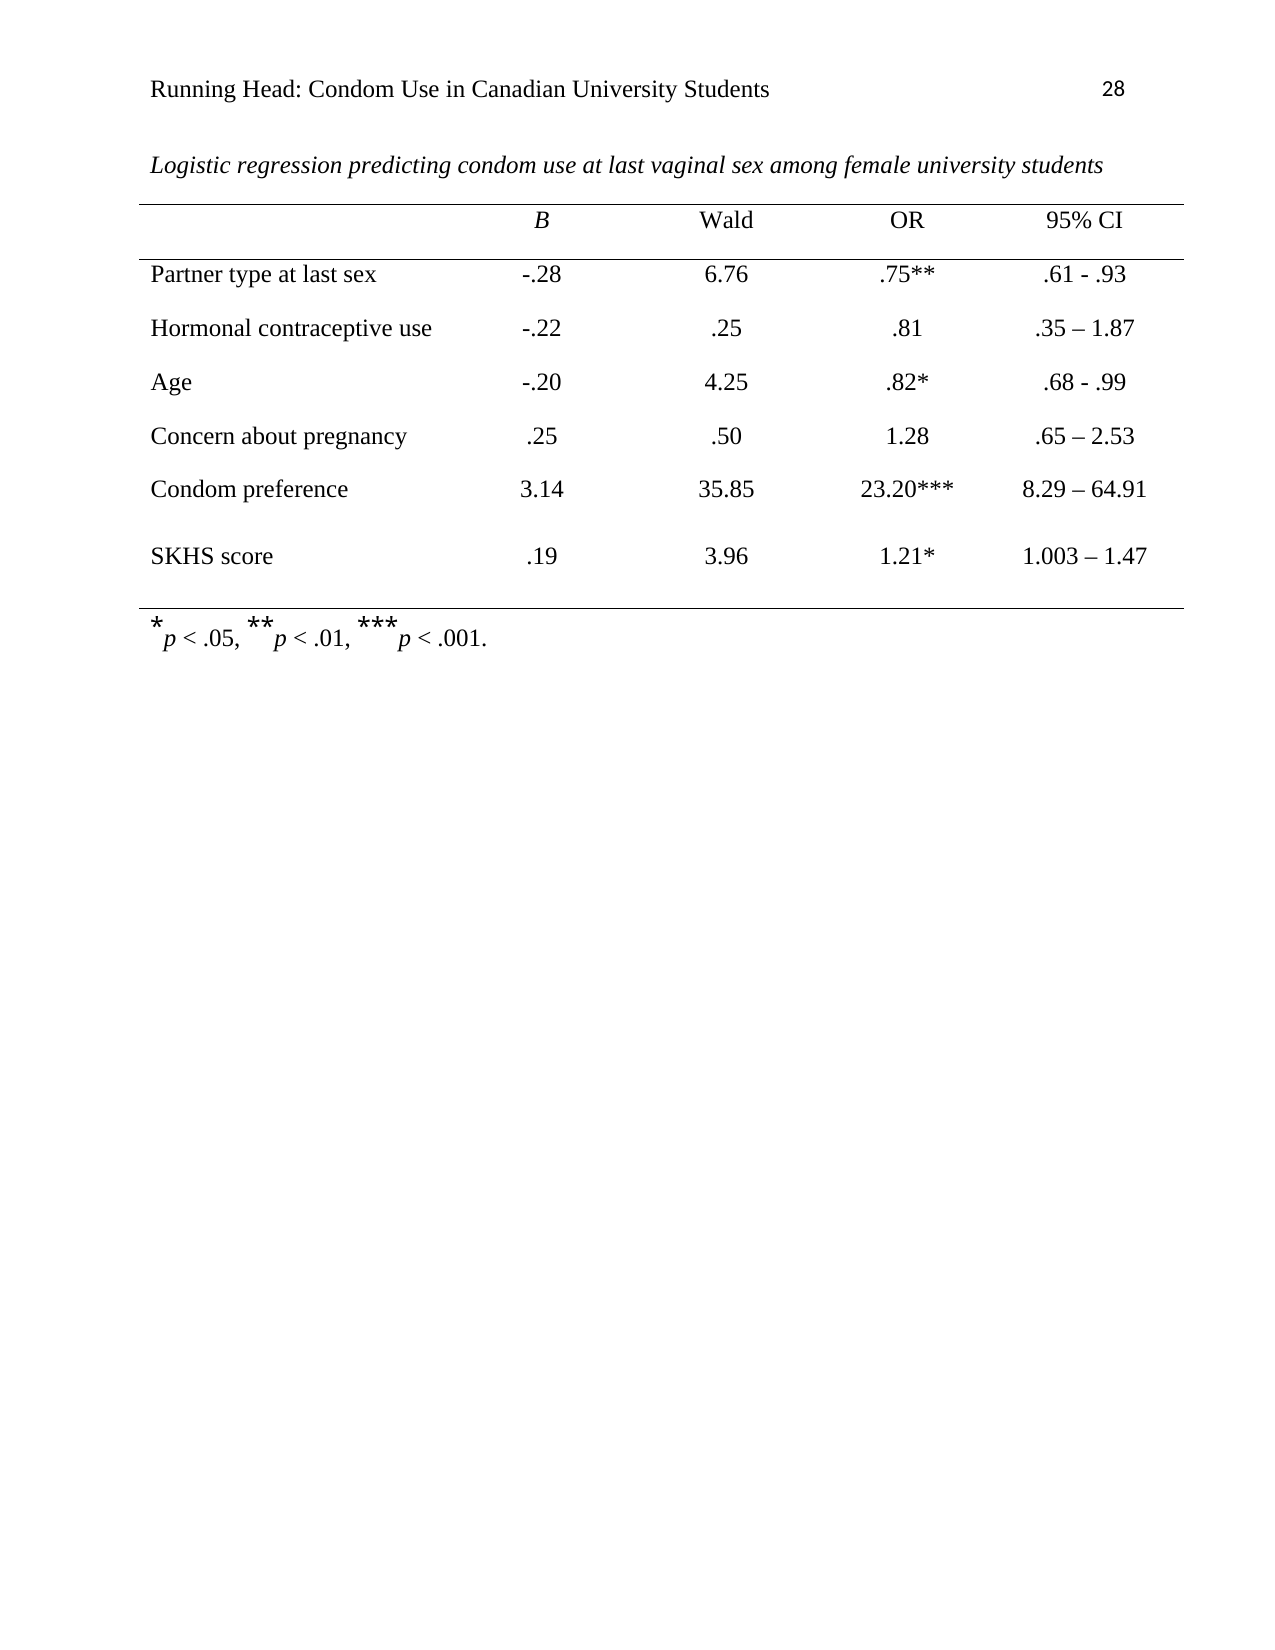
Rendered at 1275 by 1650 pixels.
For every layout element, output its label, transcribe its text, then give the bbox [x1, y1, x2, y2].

table_cell SKHS score [139, 541, 460, 608]
table_cell 1.21* [830, 541, 985, 608]
table_cell 4.25 [623, 367, 829, 421]
table_cell .81 [830, 313, 985, 367]
table_header Wald [623, 205, 829, 258]
table_cell -.20 [460, 367, 623, 421]
table_cell -.28 [460, 260, 623, 313]
table_cell Hormonal contraceptive use [139, 313, 460, 367]
text Logistic regression predicting condom use at last vaginal sex among female university students [150, 150, 1125, 179]
table_cell 23.20*** [830, 475, 985, 541]
table_cell 1.28 [830, 421, 985, 474]
table_cell 3.14 [460, 475, 623, 541]
text *p < .05, **p < .01, ***p < .001. [150, 609, 1125, 654]
table_cell .75** [830, 260, 985, 313]
table_cell 6.76 [623, 260, 829, 313]
table_cell .35 – 1.87 [985, 313, 1184, 367]
table_header OR [830, 205, 985, 258]
table_cell 3.96 [623, 541, 829, 608]
table_cell .25 [623, 313, 829, 367]
table_cell .65 – 2.53 [985, 421, 1184, 474]
table_cell Age [139, 367, 460, 421]
table_header B [460, 205, 623, 258]
table_header 95% CI [985, 205, 1184, 258]
table_cell Partner type at last sex [139, 260, 460, 313]
table_header [139, 205, 460, 258]
table_cell .82* [830, 367, 985, 421]
table_cell 35.85 [623, 475, 829, 541]
table_cell 8.29 – 64.91 [985, 475, 1184, 541]
table_cell .61 - .93 [985, 260, 1184, 313]
table_cell .50 [623, 421, 829, 474]
table_cell -.22 [460, 313, 623, 367]
table_cell .25 [460, 421, 623, 474]
table_cell .68 - .99 [985, 367, 1184, 421]
table_cell Concern about pregnancy [139, 421, 460, 474]
table_cell 1.003 – 1.47 [985, 541, 1184, 608]
table_cell Condom preference [139, 475, 460, 541]
table_cell .19 [460, 541, 623, 608]
